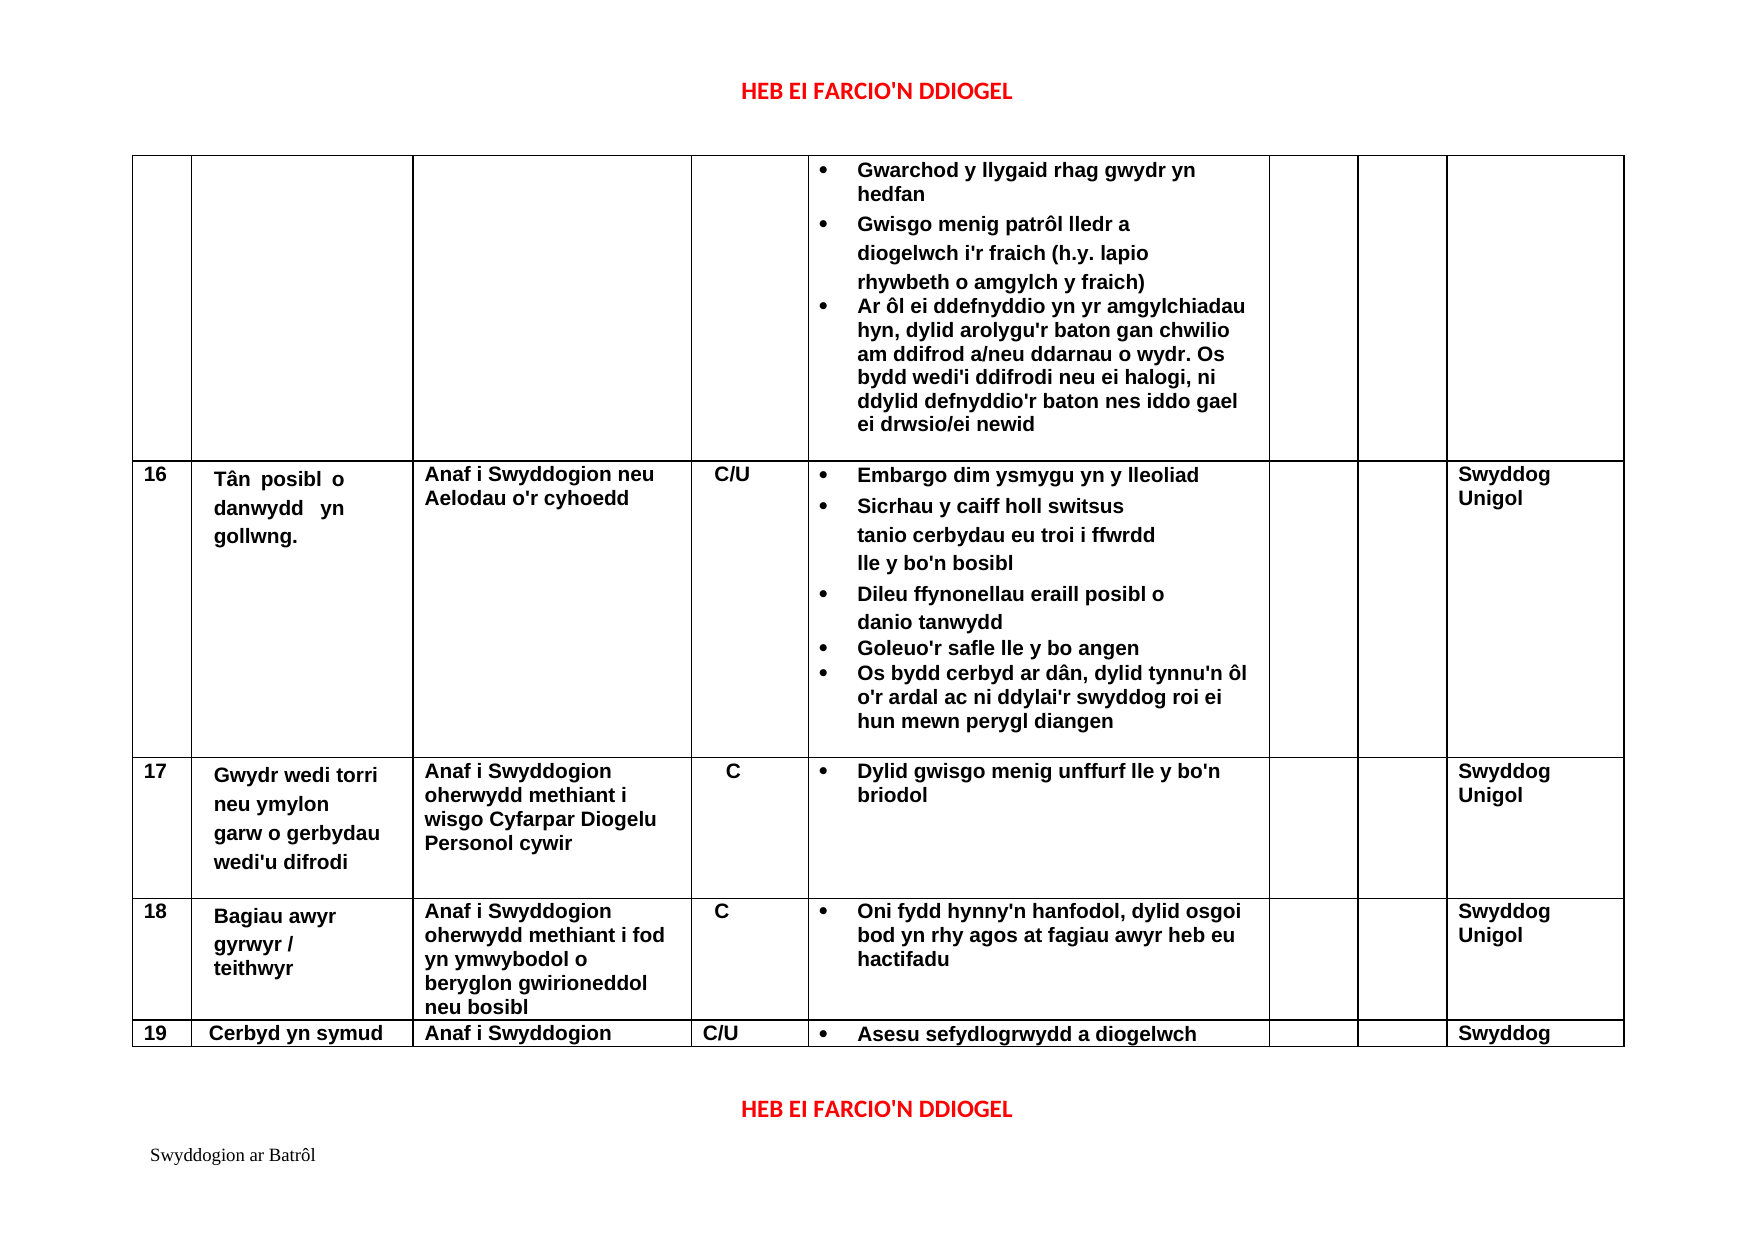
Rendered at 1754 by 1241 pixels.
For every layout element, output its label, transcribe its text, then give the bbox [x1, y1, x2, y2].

table_cell Oni fydd hynny'n hanfodol, dylid osgoi bod yn rhy agos at fagiau awyr heb eu hactifadu [809, 899, 1269, 1019]
table_cell Bagiau awyr gyrwyr / teithwyr [192, 899, 412, 1019]
table_cell [1359, 899, 1446, 1019]
table_cell Tân posibl o danwydd yn gollwng. [192, 462, 412, 757]
table_cell 16 [133, 462, 191, 757]
table_cell 17 [133, 758, 191, 897]
table_cell [1270, 462, 1357, 757]
table_cell Swyddog Unigol [1448, 758, 1623, 897]
table_cell C/U [692, 462, 808, 757]
table_cell 15 [133, 156, 191, 460]
table_cell [1270, 1021, 1357, 1046]
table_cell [809, 1021, 1269, 1046]
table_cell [809, 156, 1269, 460]
table_cell [1359, 1021, 1446, 1046]
table_cell C [692, 758, 808, 897]
table_cell 18 [133, 899, 191, 1019]
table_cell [192, 156, 412, 460]
table_cell Swyddog Unigol [1448, 899, 1623, 1019]
table_cell Embargo dim ysmygu yn y lleoliad Sicrhau y caiff holl switsus tanio cerbydau eu troi i ffwrdd lle y bo'n bosibl Dileu ffynonellau eraill posibl o danio tanwydd Goleuo'r safle lle y bo angen Os bydd cerbyd ar dân, dylid tynnu'n ôl o'r ardal ac ni ddylai'r swyddog roi ei hun mewn perygl diangen [809, 462, 1269, 757]
table_cell [1270, 156, 1357, 460]
table_cell [1359, 156, 1446, 460]
table_cell Gwydr wedi torri neu ymylon garw o gerbydau wedi'u difrodi [192, 758, 412, 897]
table_cell Dylid gwisgo menig unffurf lle y bo'n briodol [809, 758, 1269, 897]
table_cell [1448, 156, 1623, 460]
table_cell Swyddog Unigol [1448, 1021, 1623, 1046]
table_cell C/U [692, 1021, 808, 1046]
table_cell Anaf i Swyddogion neu Aelodau o'r cyhoedd [414, 462, 691, 757]
table_cell [1359, 758, 1446, 897]
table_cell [414, 1021, 691, 1046]
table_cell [414, 156, 691, 460]
table_cell [1270, 758, 1357, 897]
table_cell Cerbyd yn symud [192, 1021, 412, 1046]
table_cell [1359, 462, 1446, 757]
table_cell [1270, 899, 1357, 1019]
table_cell Anaf i Swyddogion oherwydd methiant i wisgo Cyfarpar Diogelu Personol cywir [414, 758, 691, 897]
table_cell C [692, 899, 808, 1019]
table_cell 19 [133, 1021, 191, 1046]
table_cell Swyddog Unigol [1448, 462, 1623, 757]
table_cell C [692, 156, 808, 460]
table_cell Anaf i Swyddogion oherwydd methiant i fod yn ymwybodol o beryglon gwirioneddol neu bosibl [414, 899, 691, 1019]
